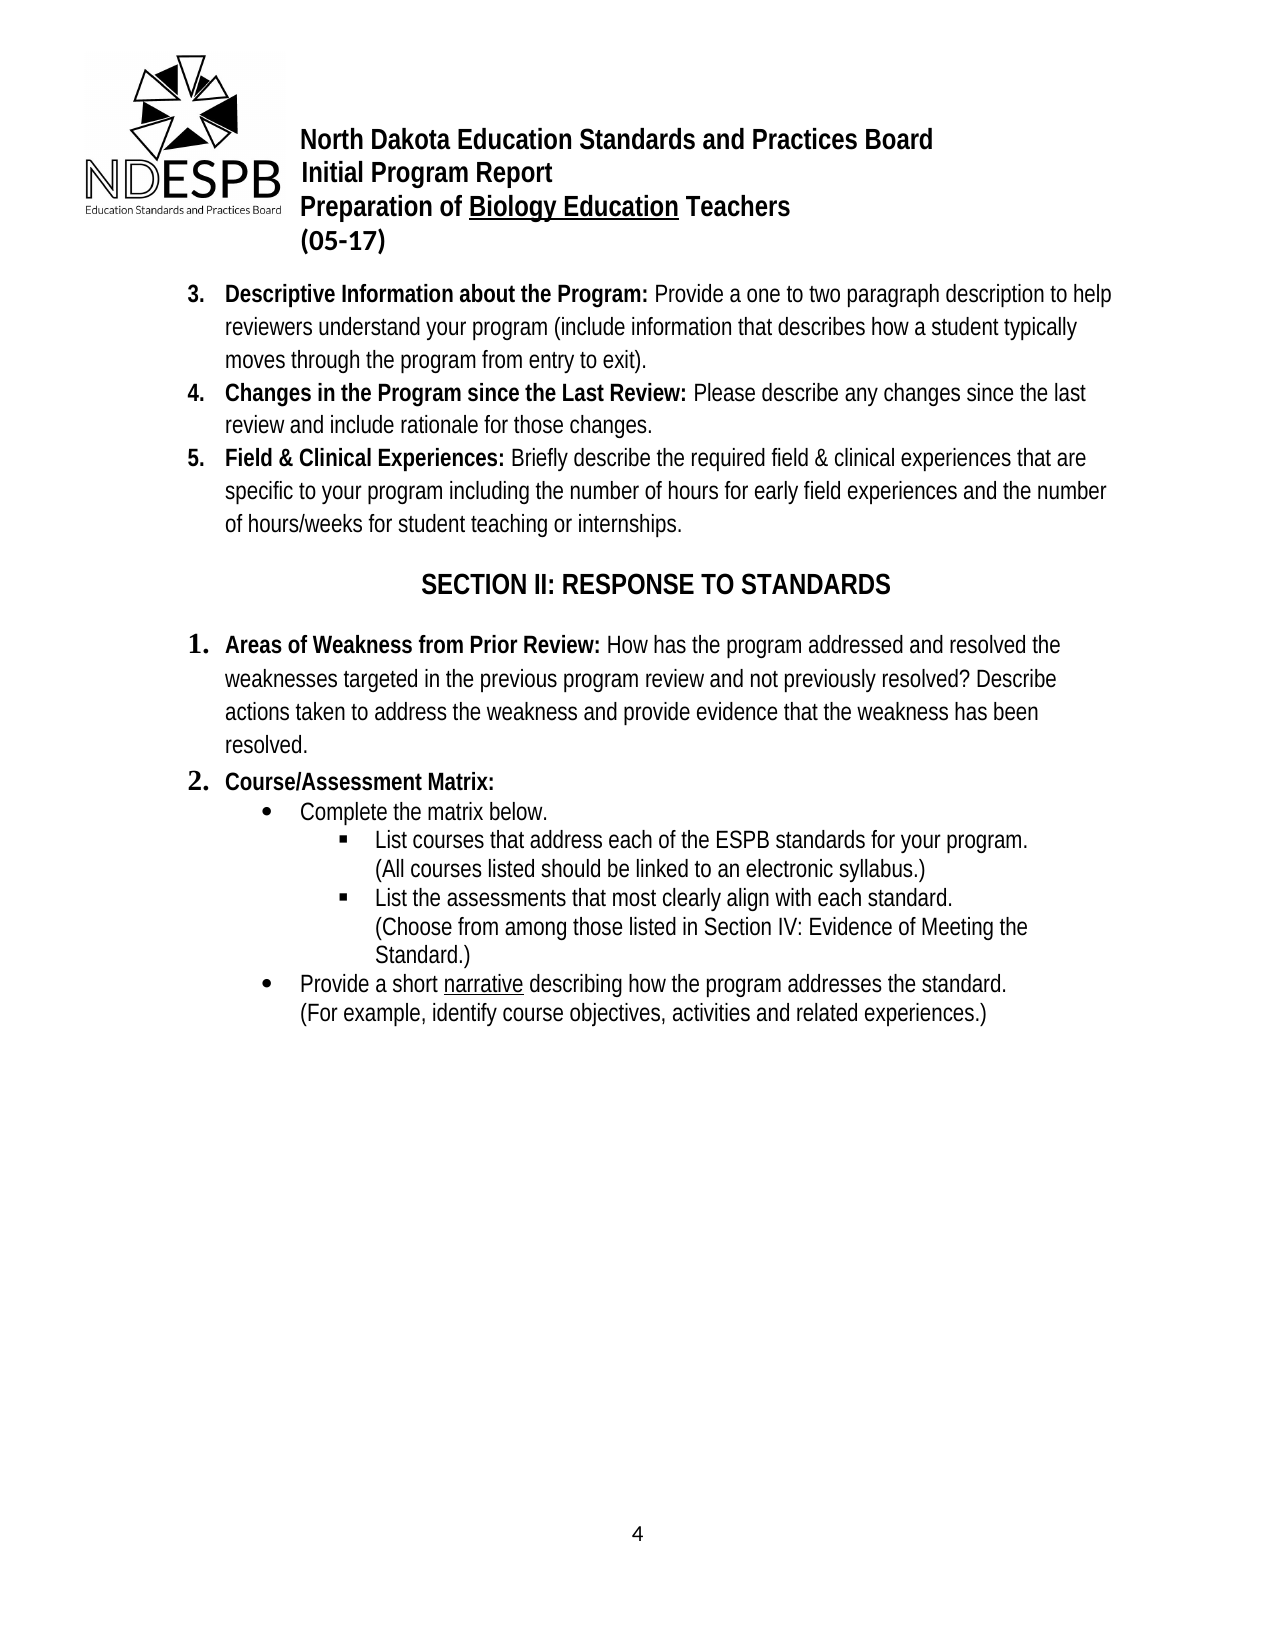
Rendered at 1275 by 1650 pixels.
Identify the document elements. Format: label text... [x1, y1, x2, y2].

list List the assessments that most clearly align with each standard. [337, 883, 1125, 912]
list Course/Assessment Matrix: [187, 763, 1125, 797]
list Descriptive Information about the Program: Provide a one to two paragraph description to help reviewers understand your program (include information that describes how a student typically moves through the program from entry to exit). [187, 279, 1125, 373]
list Provide a short narrative describing how the program addresses the standard. [262, 969, 1125, 998]
list (For example, identify course objectives, activities and related experiences.) [300, 998, 1125, 1027]
list Areas of Weakness from Prior Review: How has the program addressed and resolved the weaknesses targeted in the previous program review and not previously resolved? Describe actions taken to address the weakness and provide evidence that the weakness has been resolved. [187, 626, 1125, 759]
list List courses that address each of the ESPB standards for your program. [337, 825, 1125, 854]
list Field & Clinical Experiences: Briefly describe the required field & clinical experiences that are specific to your program including the number of hours for early field experiences and the number of hours/weeks for student teaching or internships. [187, 443, 1125, 538]
list (All courses listed should be linked to an electronic syllabus.) [375, 854, 1125, 883]
list (Choose from among those listed in Section IV: Evidence of Meeting the Standard.) [375, 912, 1125, 969]
picture [84, 51, 287, 220]
list Changes in the Program since the Last Review: Please describe any changes since the last review and include rationale for those changes. [187, 378, 1125, 439]
text SECTION II: RESPONSE TO STANDARDS [187, 567, 1125, 601]
list Complete the matrix below. [262, 797, 1125, 825]
